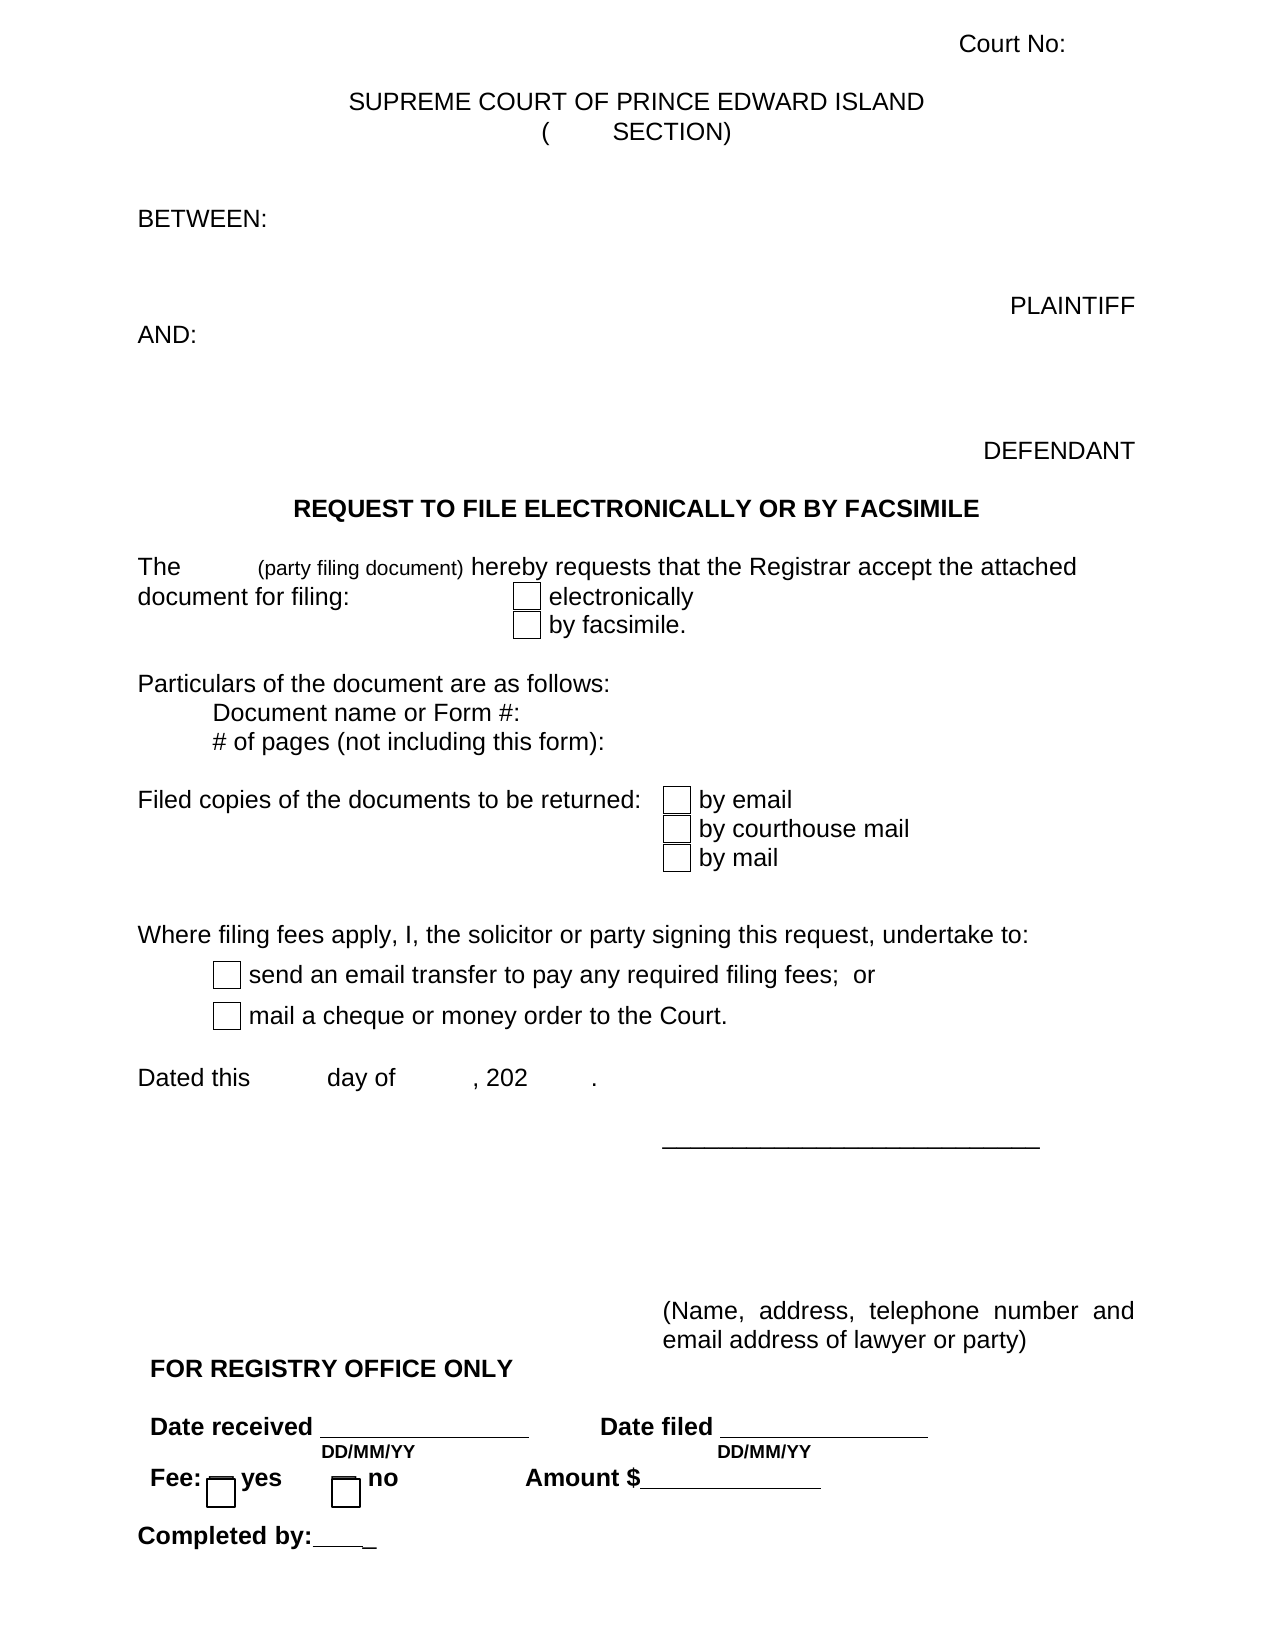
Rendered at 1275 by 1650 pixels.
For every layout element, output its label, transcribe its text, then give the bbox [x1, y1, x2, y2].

text REQUEST TO FILE ELECTRONICALLY OR BY FACSIMILE [137, 494, 1135, 523]
text The (party filing document) hereby requests that the Registrar accept the attached document for filing: electronically [137, 552, 1135, 610]
subtitle Fee: yes no Amount $ [150, 1462, 1093, 1492]
text # of pages (not including this form): [137, 727, 1135, 756]
text (Name, address, telephone number and email address of lawyer or party) [662, 1296, 1135, 1354]
text Where filing fees apply, I, the solicitor or party signing this request, undertake to: [137, 920, 1093, 949]
text Document name or Form #: [137, 698, 1135, 727]
text Filed copies of the documents to be returned: by email [137, 785, 1135, 814]
text Date received [150, 1412, 528, 1441]
text PLAINTIFF [137, 291, 1135, 320]
text by mail [587, 843, 1135, 872]
text BETWEEN: [137, 203, 1135, 233]
text ( SECTION) [137, 116, 1135, 145]
text by facsimile. [437, 610, 1135, 639]
text FOR REGISTRY OFFICE ONLY [150, 1354, 1093, 1383]
text send an email transfer to pay any required filing fees; or [137, 960, 1093, 989]
text ___________________________ [137, 1121, 1135, 1150]
text Completed by: _ [137, 1492, 1135, 1550]
text DD/MM/YY DD/MM/YY [321, 1441, 1093, 1462]
text SUPREME COURT OF PRINCE EDWARD ISLAND [137, 87, 1135, 116]
text Particulars of the document are as follows: [137, 668, 1135, 698]
text DEFENDANT [137, 436, 1135, 465]
text Dated this day of , 202 . [137, 1063, 1135, 1092]
text AND: [137, 320, 1135, 349]
text Date filed [600, 1412, 1135, 1441]
text by courthouse mail [137, 814, 1135, 843]
text Court No: [137, 29, 1135, 58]
text mail a cheque or money order to the Court. [150, 1001, 1093, 1030]
